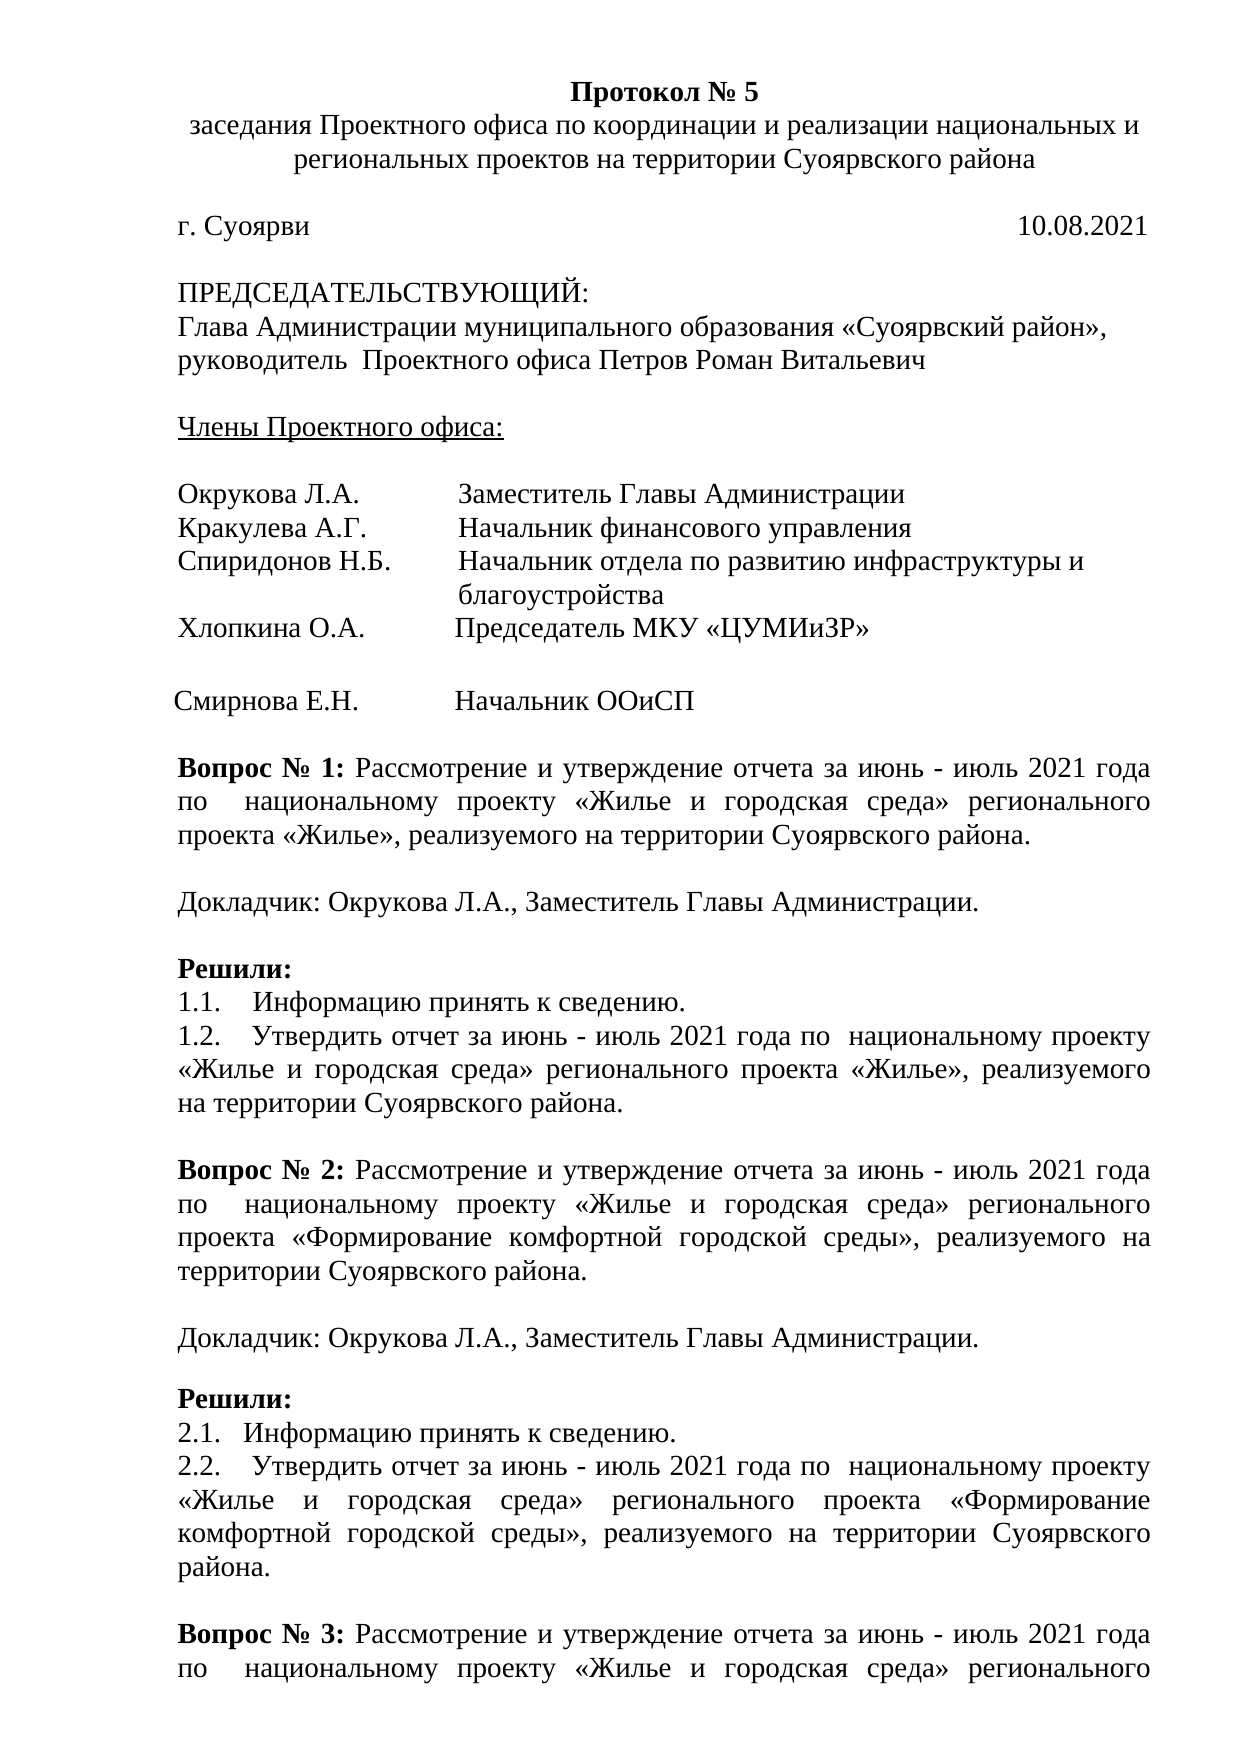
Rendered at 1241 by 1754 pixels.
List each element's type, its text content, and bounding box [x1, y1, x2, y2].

text Докладчик: Окрукова Л.А., Заместитель Главы Администрации. [177, 1320, 1152, 1353]
table_cell Председатель МКУ «ЦУМИиЗР» [443, 611, 1163, 683]
text Вопрос № 1: Рассмотрение и утверждение отчета за июнь - июль 2021 года по национальному проекту «Жилье и городская среда» регионального проекта «Жилье», реализуемого на территории Суоярвского района. [177, 750, 1152, 850]
list Утвердить отчет за июнь - июль 2021 года по национальному проекту «Жилье и городская среда» регионального проекта «Жилье», реализуемого на территории Суоярвского района. [177, 1018, 1152, 1119]
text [177, 1616, 1152, 1683]
list Информацию принять к сведению. [177, 984, 1152, 1018]
text Решили: [177, 1381, 1152, 1415]
text Решили: [177, 951, 1152, 984]
text Члены Проектного офиса: [177, 409, 1152, 443]
text Протокол № 5 [177, 74, 1152, 107]
table_cell Спиридонов Н.Б. [166, 544, 443, 611]
list Утвердить отчет за июнь - июль 2021 года по национальному проекту «Жилье и городская среда» регионального проекта «Формирование комфортной городской среды», реализуемого на территории Суоярвского района. [177, 1448, 1152, 1583]
table_cell [166, 611, 443, 683]
table_header Заместитель Главы Администрации [443, 476, 1163, 510]
text Глава Администрации муниципального образования «Суоярвский район», руководитель Проектного офиса Петров Роман Витальевич [177, 309, 1152, 376]
table_cell Смирнова Е.Н. [166, 683, 443, 716]
text 2.1. Информацию принять к сведению. [177, 1415, 1152, 1448]
text ПРЕДСЕДАТЕЛЬСТВУЮЩИЙ: [177, 275, 1152, 309]
text г. Суоярви 10.08.2021 [177, 208, 1152, 242]
table_cell Кракулева А.Г. [166, 510, 443, 543]
table_cell Начальник финансового управления [443, 510, 1163, 543]
table_header Окрукова Л.А. [166, 476, 443, 510]
table_cell Начальник отдела по развитию инфраструктуры и благоустройства [443, 544, 1163, 611]
text Докладчик: Окрукова Л.А., Заместитель Главы Администрации. [177, 884, 1152, 917]
table_cell Начальник ООиСП [443, 683, 1163, 716]
text заседания Проектного офиса по координации и реализации национальных и региональных проектов на территории Суоярвского района [177, 107, 1152, 174]
text Вопрос № 2: Рассмотрение и утверждение отчета за июнь - июль 2021 года по национальному проекту «Жилье и городская среда» регионального проекта «Формирование комфортной городской среды», реализуемого на территории Суоярвского района. [177, 1152, 1152, 1286]
